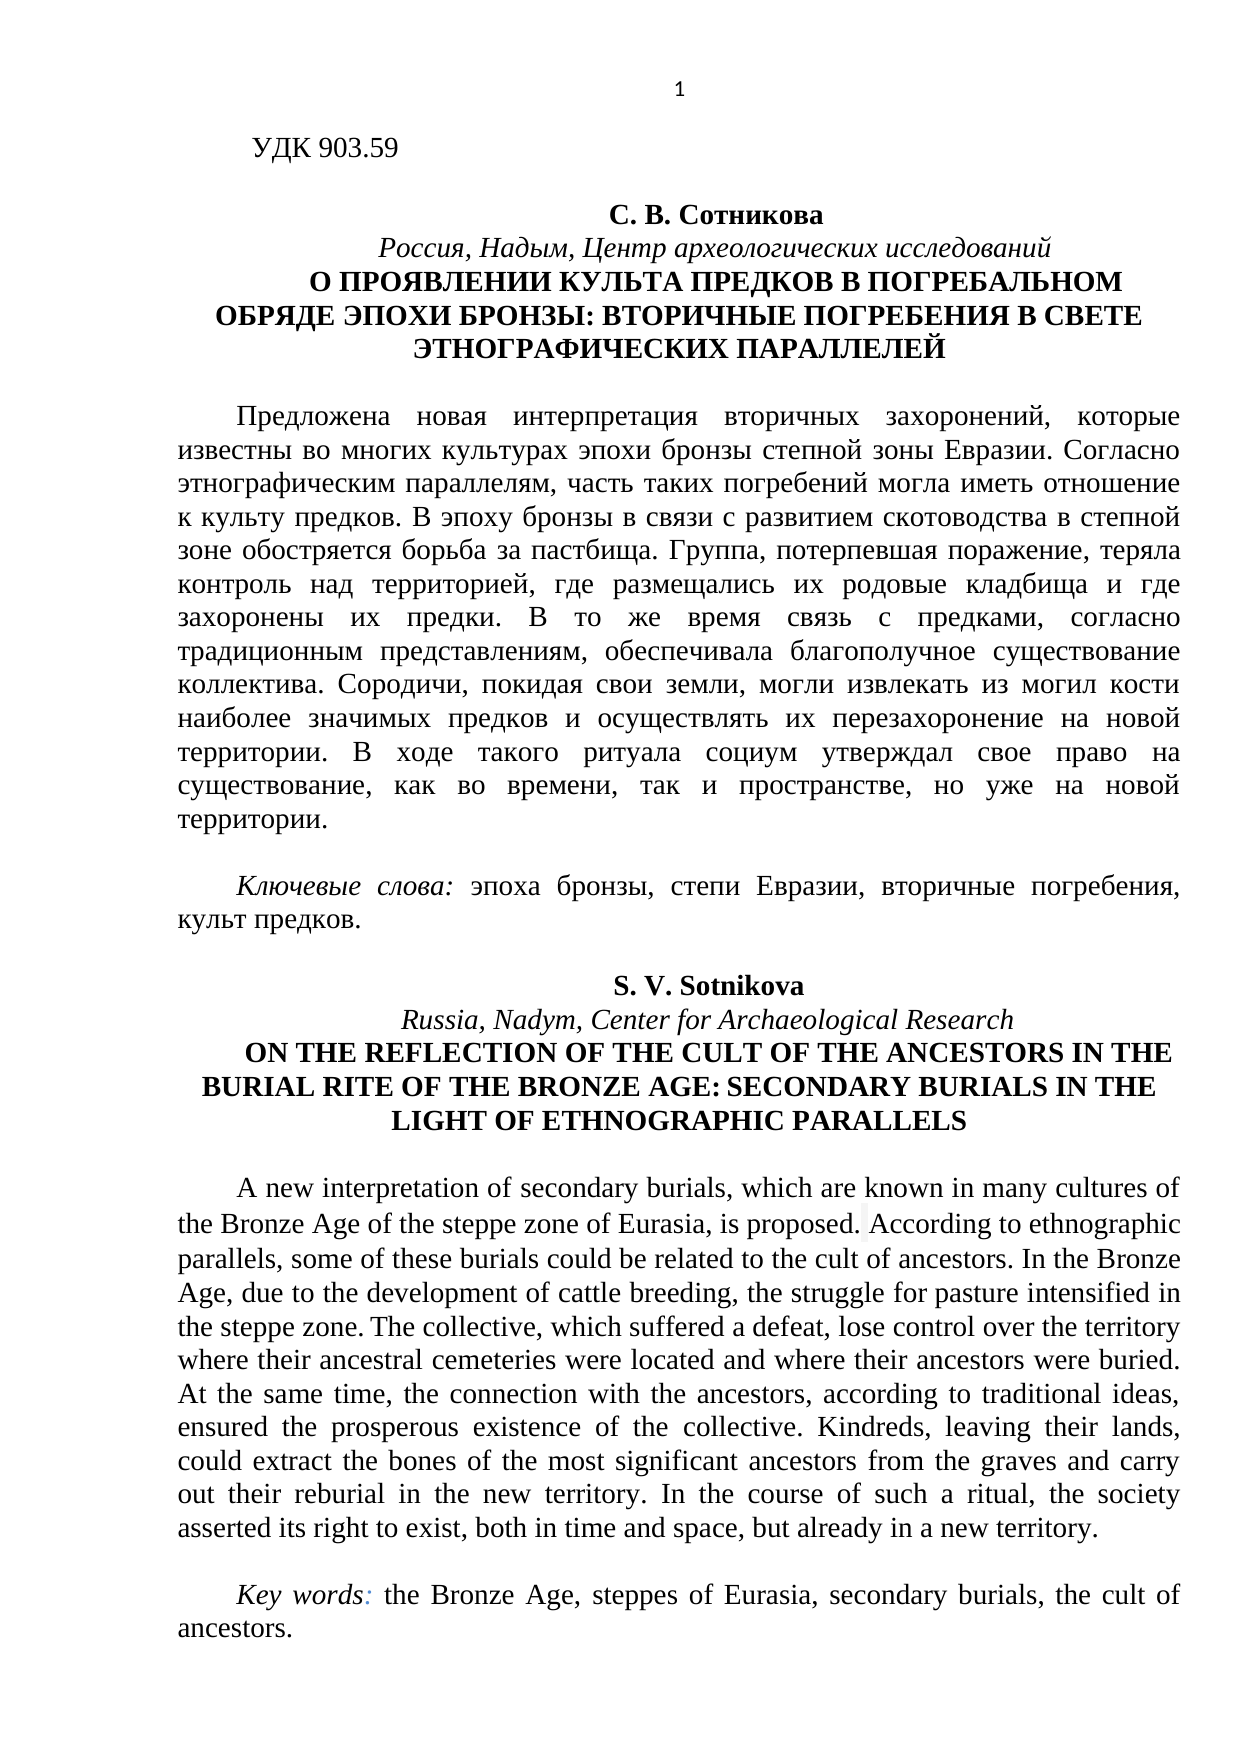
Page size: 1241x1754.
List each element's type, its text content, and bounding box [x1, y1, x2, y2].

text О ПРОЯВЛЕНИИ КУЛЬТА ПРЕДКОВ В ПОГРЕБАЛЬНОМ ОБРЯДЕ ЭПОХИ БРОНЗЫ: ВТОРИЧНЫЕ ПОГРЕБЕНИЯ В СВЕТЕ ЭТНОГРАФИЧЕСКИХ ПАРАЛЛЕЛЕЙ [177, 264, 1181, 365]
text Ключевые слова: эпоха бронзы, степи Евразии, вторичные погребения, культ предков. [177, 868, 1181, 935]
text ON THE reflection OF THE CULT OF THE ANCESTORS IN THE burial RITE OF THE BRONZE AGE: SECONDARY BURIALS IN THE LIGHT OF ETHNOGRAPHIC PARALLELS [177, 1036, 1181, 1136]
text Russia, Nadym, Center for Archaeological Research [177, 1002, 1181, 1036]
text УДК 903.59 [177, 130, 1181, 163]
text A new interpretation of secondary burials, which are known in many cultures of the Bronze Age of the steppe zone of Eurasia, is proposed. According to ethnographic parallels, some of these burials could be related to the cult of ancestors. In the Bronze Age, due to the development of cattle breeding, the struggle for pasture intensified in the steppe zone. The collective, which suffered a defeat, lose control over the territory where their ancestral cemeteries were located and where their ancestors were buried. At the same time, the connection with the ancestors, according to traditional ideas, ensured the prosperous existence of the collective. Kindreds, leaving their lands, could extract the bones of the most significant ancestors from the graves and carry out their reburial in the new territory. In the course of such a ritual, the society asserted its right to exist, both in time and space, but already in a new territory. [177, 1170, 1181, 1543]
text Key words: the Bronze Age, steppes of Eurasia, secondary burials, the cult of ancestors. [177, 1577, 1181, 1644]
text Россия, Надым, Центр археологических исследований [177, 231, 1181, 264]
text S. V. Sotnikova [177, 968, 1181, 1002]
text Предложена новая интерпретация вторичных захоронений, которые известны во многих культурах эпохи бронзы степной зоны Евразии. Согласно этнографическим параллелям, часть таких погребений могла иметь отношение к культу предков. В эпоху бронзы в связи с развитием скотоводства в степной зоне обостряется борьба за пастбища. Группа, потерпевшая поражение, теряла контроль над территорией, где размещались их родовые кладбища и где захоронены их предки. В то же время связь с предками, согласно традиционным представлениям, обеспечивала благополучное существование коллектива. Сородичи, покидая свои земли, могли извлекать из могил кости наиболее значимых предков и осуществлять их перезахоронение на новой территории. В ходе такого ритуала социум утверждал свое право на существование, как во времени, так и пространстве, но уже на новой территории. [177, 398, 1181, 834]
text С. В. Сотникова [177, 197, 1181, 231]
